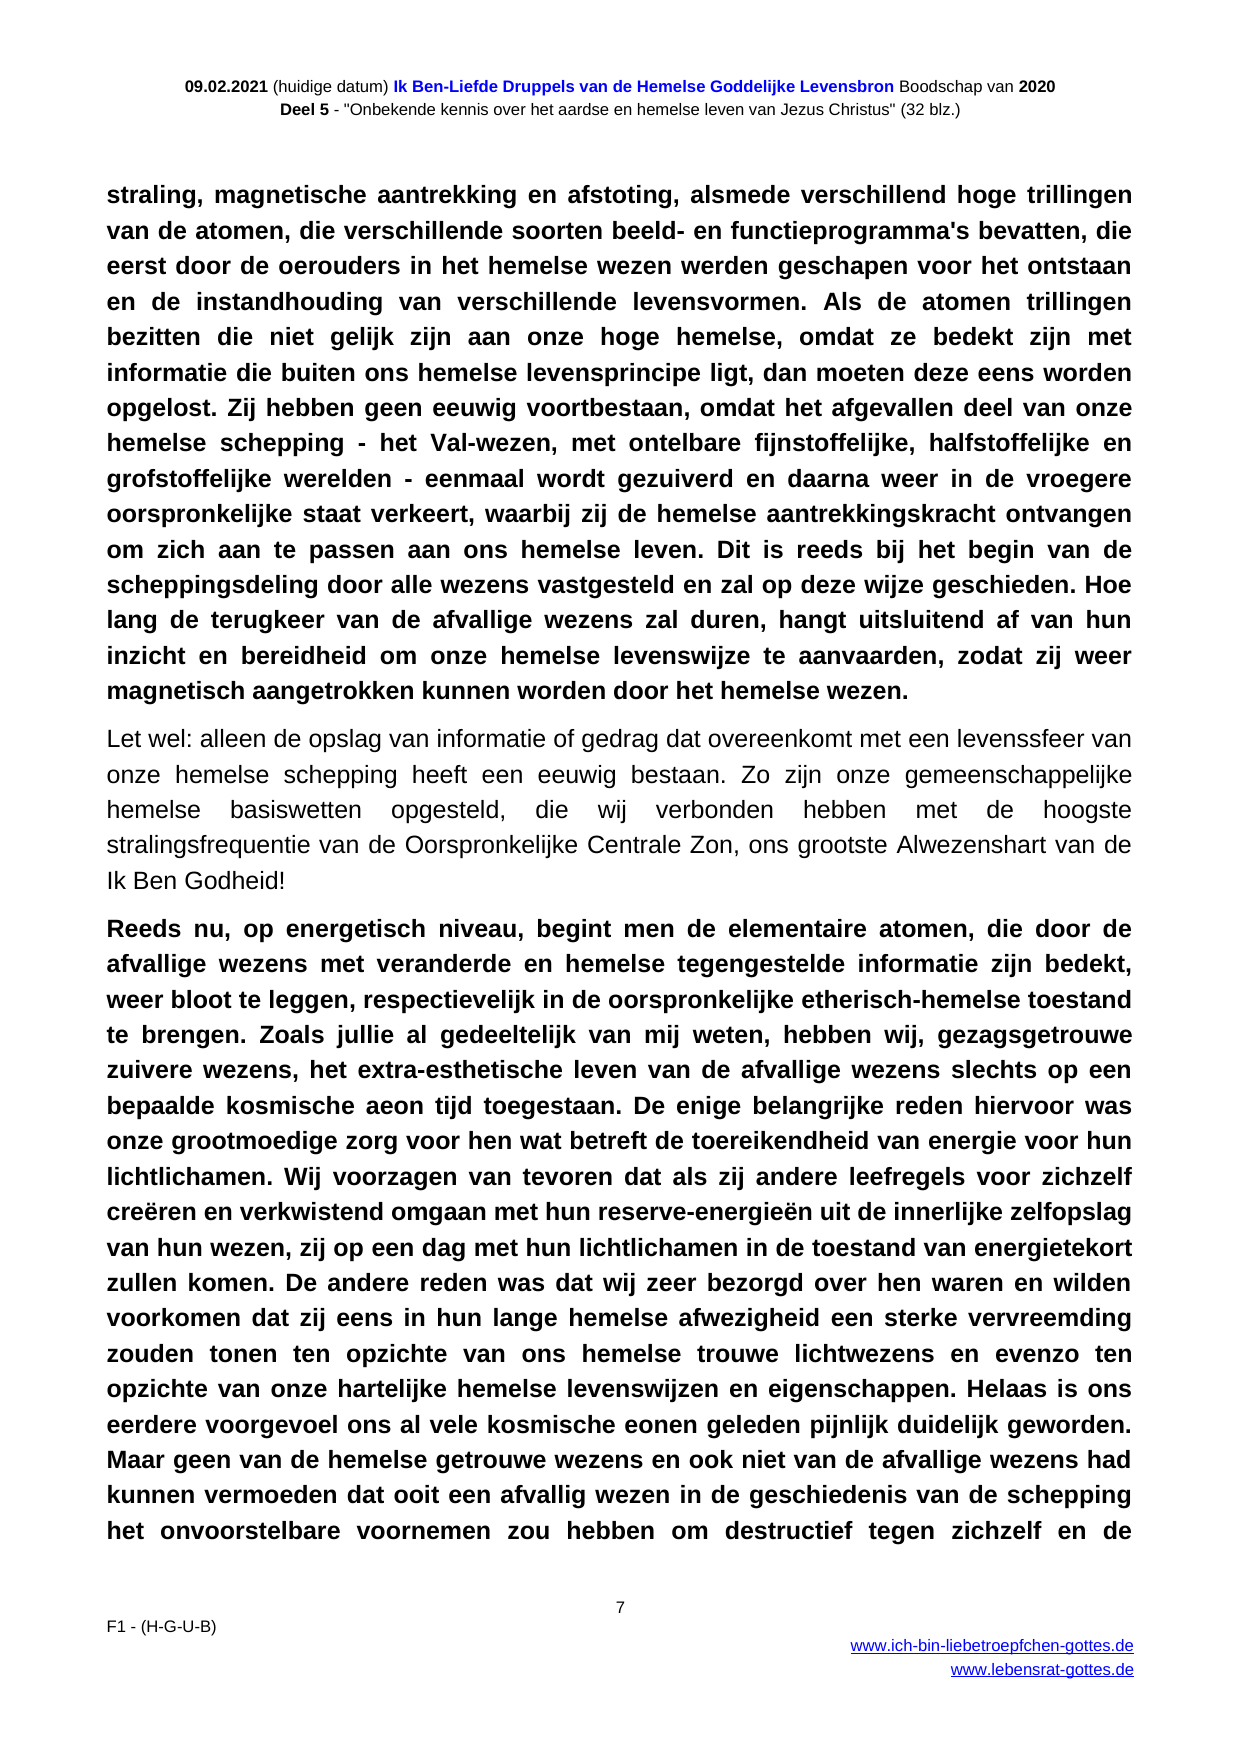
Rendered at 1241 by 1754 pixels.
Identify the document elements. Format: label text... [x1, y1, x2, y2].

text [106, 176, 1134, 707]
text Let wel: alleen de opslag van informatie of gedrag dat overeenkomt met een levenssfeer van onze hemelse schepping heeft een eeuwig bestaan. Zo zijn onze gemeenschappelijke hemelse basiswetten opgesteld, die wij verbonden hebben met de hoogste stralingsfrequentie van de Oorspronkelijke Centrale Zon, ons grootste Alwezenshart van de Ik Ben Godheid! [106, 719, 1134, 896]
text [106, 909, 1134, 1546]
